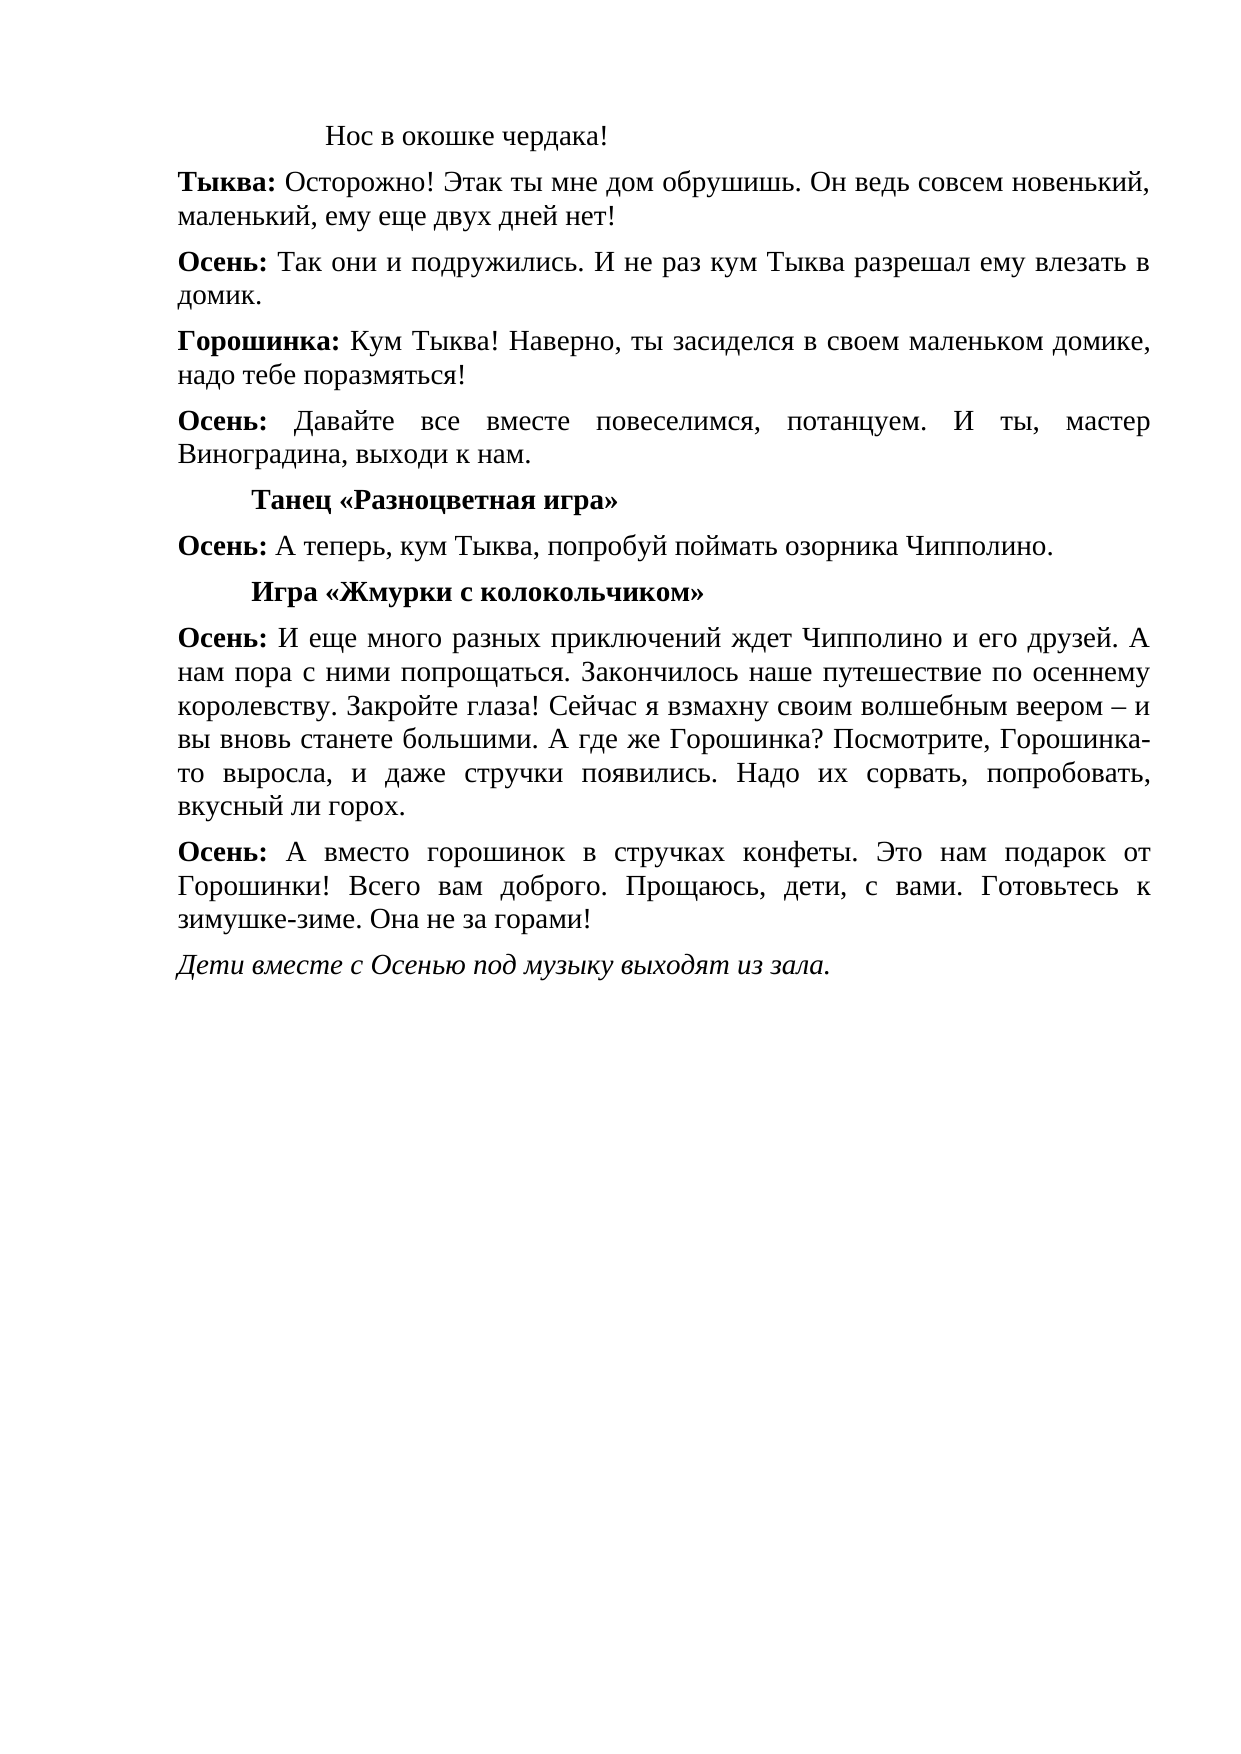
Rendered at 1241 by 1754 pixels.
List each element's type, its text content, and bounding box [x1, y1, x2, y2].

text Дети вместе с Осенью под музыку выходят из зала. [177, 947, 1152, 981]
text Осень: Давайте все вместе повеселимся, потанцуем. И ты, мастер Виноградина, выходи к нам. [177, 403, 1152, 470]
text Нос в окошке чердака! [177, 118, 1152, 152]
text Осень: И еще много разных приключений ждет Чипполино и его друзей. А нам пора с ними попрощаться. Закончилось наше путешествие по осеннему королевству. Закройте глаза! Сейчас я взмахну своим волшебным веером – и вы вновь станете большими. А где же Горошинка? Посмотрите, Горошинка-то выросла, и даже стручки появились. Надо их сорвать, попробовать, вкусный ли горох. [177, 621, 1152, 822]
text Осень: Так они и подружились. И не раз кум Тыква разрешал ему влезать в домик. [177, 244, 1152, 311]
text Осень: А теперь, кум Тыква, попробуй поймать озорника Чипполино. [177, 528, 1152, 562]
text Игра «Жмурки с колокольчиком» [177, 574, 1152, 608]
text Танец «Разноцветная игра» [177, 482, 1152, 516]
text Осень: А вместо горошинок в стручках конфеты. Это нам подарок от Горошинки! Всего вам доброго. Прощаюсь, дети, с вами. Готовьтесь к зимушке-зиме. Она не за горами! [177, 834, 1152, 935]
text Тыква: Осторожно! Этак ты мне дом обрушишь. Он ведь совсем новенький, маленький, ему еще двух дней нет! [177, 164, 1152, 231]
text Горошинка: Кум Тыква! Наверно, ты засиделся в своем маленьком домике, надо тебе поразмяться! [177, 323, 1152, 390]
